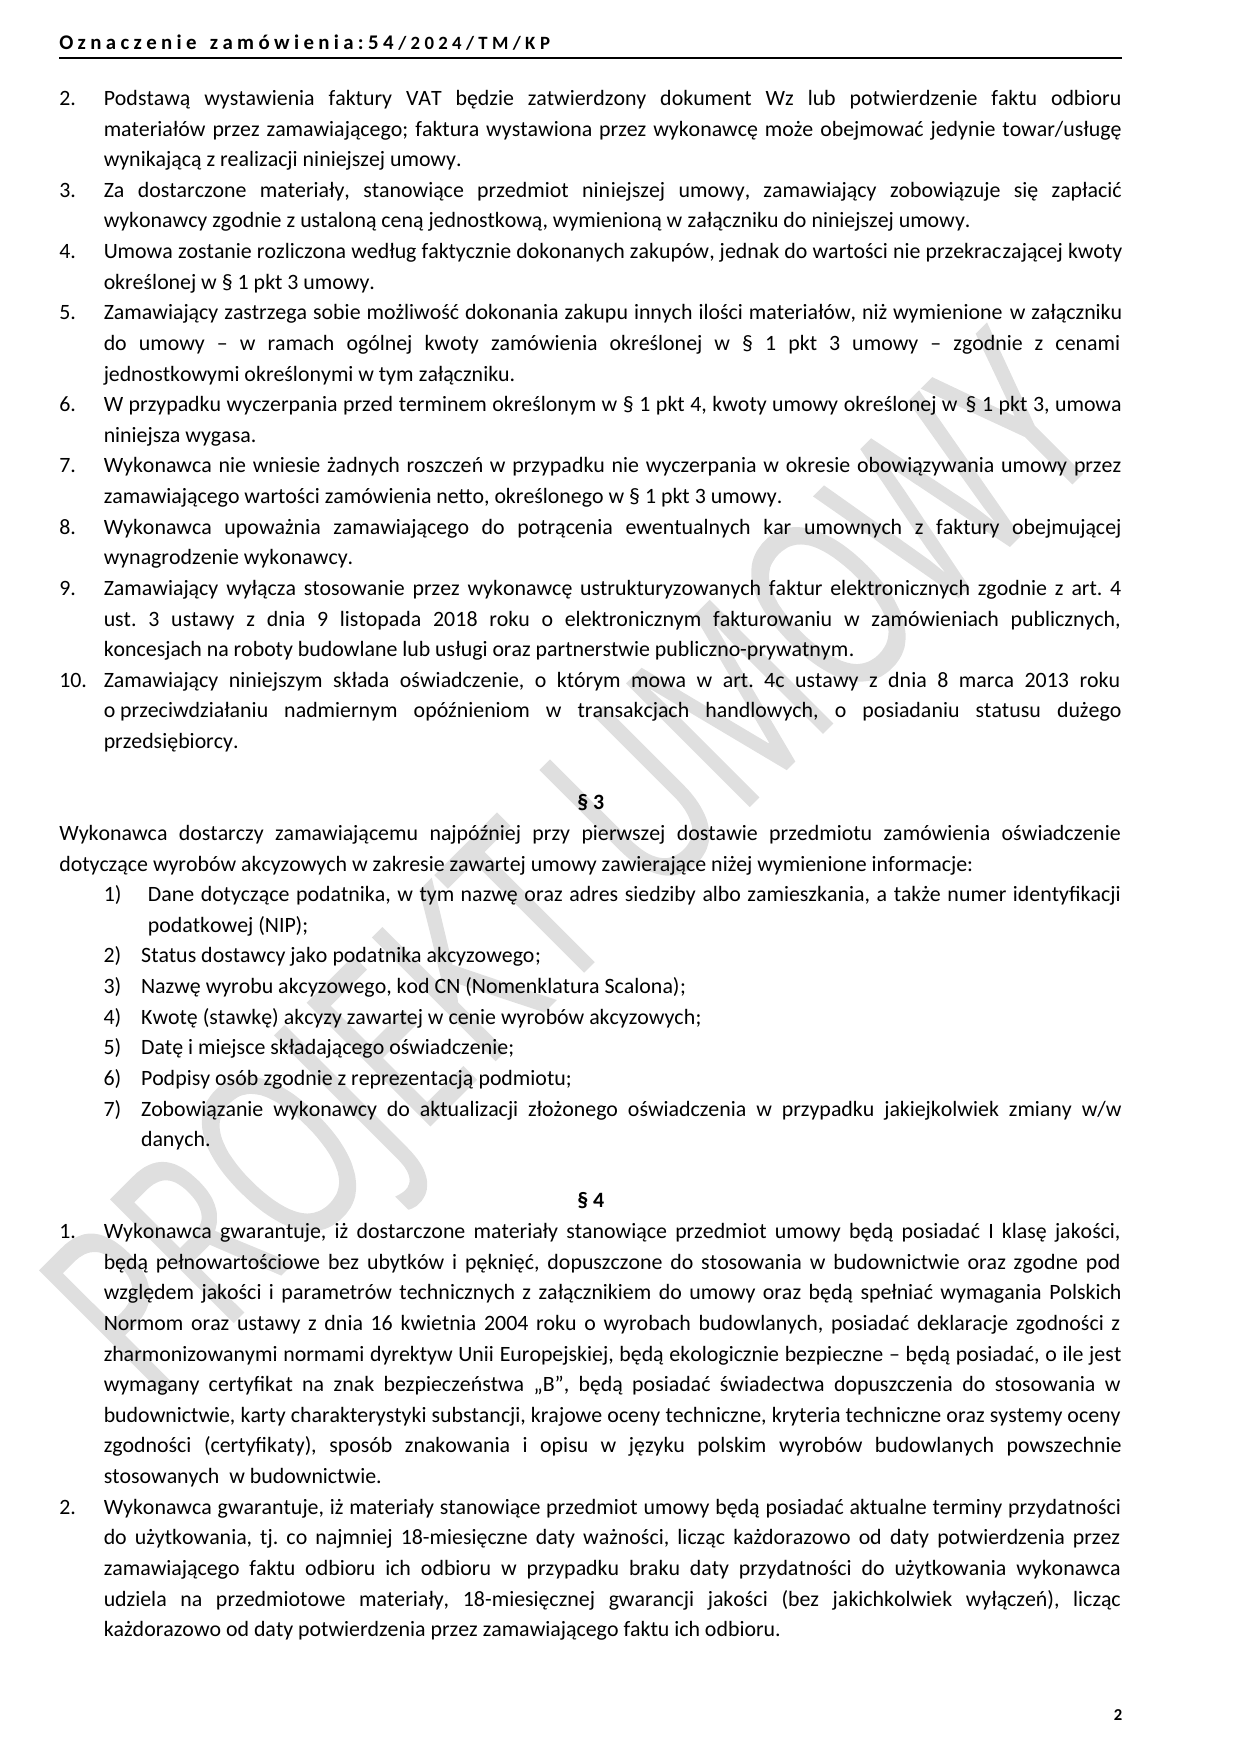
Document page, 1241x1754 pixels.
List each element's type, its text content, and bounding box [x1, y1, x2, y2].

text § 3 [59, 788, 1122, 815]
list Umowa zostanie rozliczona według faktycznie dokonanych zakupów, jednak do wartości nie przekraczającej kwoty określonej w § 1 pkt 3 umowy. [59, 237, 1122, 294]
text Wykonawca dostarczy zamawiającemu najpóźniej przy pierwszej dostawie przedmiotu zamówienia oświadczenie dotyczące wyrobów akcyzowych w zakresie zawartej umowy zawierające niżej wymienione informacje: [59, 819, 1122, 876]
list Nazwę wyrobu akcyzowego, kod CN (Nomenklatura Scalona); [103, 972, 1122, 999]
list Wykonawca nie wniesie żadnych roszczeń w przypadku nie wyczerpania w okresie obowiązywania umowy przez zamawiającego wartości zamówienia netto, określonego w § 1 pkt 3 umowy. [59, 452, 1122, 509]
list Status dostawcy jako podatnika akcyzowego; [103, 942, 1122, 968]
list Podstawą wystawienia faktury VAT będzie zatwierdzony dokument Wz lub potwierdzenie faktu odbioru materiałów przez zamawiającego; faktura wystawiona przez wykonawcę może obejmować jedynie towar/usługę wynikającą z realizacji niniejszej umowy. [59, 84, 1122, 172]
list Wykonawca upoważnia zamawiającego do potrącenia ewentualnych kar umownych z faktury obejmującej wynagrodzenie wykonawcy. [59, 513, 1122, 570]
list Za dostarczone materiały, stanowiące przedmiot niniejszej umowy, zamawiający zobowiązuje się zapłacić wykonawcy zgodnie z ustaloną ceną jednostkową, wymienioną w załączniku do niniejszej umowy. [59, 176, 1122, 233]
list Kwotę (stawkę) akcyzy zawartej w cenie wyrobów akcyzowych; [103, 1003, 1122, 1029]
list Wykonawca gwarantuje, iż materiały stanowiące przedmiot umowy będą posiadać aktualne terminy przydatności do użytkowania, tj. co najmniej 18-miesięczne daty ważności, licząc każdorazowo od daty potwierdzenia przez zamawiającego faktu odbioru ich odbioru w przypadku braku daty przydatności do użytkowania wykonawca udziela na przedmiotowe materiały, 18-miesięcznej gwarancji jakości (bez jakichkolwiek wyłączeń), licząc każdorazowo od daty potwierdzenia przez zamawiającego faktu ich odbioru. [59, 1493, 1122, 1642]
list Zamawiający wyłącza stosowanie przez wykonawcę ustrukturyzowanych faktur elektronicznych zgodnie z art. 4 ust. 3 ustawy z dnia 9 listopada 2018 roku o elektronicznym fakturowaniu w zamówieniach publicznych, koncesjach na roboty budowlane lub usługi oraz partnerstwie publiczno-prywatnym. [59, 574, 1122, 662]
list Zamawiający zastrzega sobie możliwość dokonania zakupu innych ilości materiałów, niż wymienione w załączniku do umowy – w ramach ogólnej kwoty zamówienia określonej w § 1 pkt 3 umowy – zgodnie z cenami jednostkowymi określonymi w tym załączniku. [59, 298, 1122, 386]
list Dane dotyczące podatnika, w tym nazwę oraz adres siedziby albo zamieszkania, a także numer identyfikacji podatkowej (NIP); [103, 880, 1122, 938]
list Datę i miejsce składającego oświadczenie; [103, 1033, 1122, 1060]
list Wykonawca gwarantuje, iż dostarczone materiały stanowiące przedmiot umowy będą posiadać I klasę jakości, będą pełnowartościowe bez ubytków i pęknięć, dopuszczone do stosowania w budownictwie oraz zgodne pod względem jakości i parametrów technicznych z załącznikiem do umowy oraz będą spełniać wymagania Polskich Normom oraz ustawy z dnia 16 kwietnia 2004 roku o wyrobach budowlanych, posiadać deklaracje zgodności z zharmonizowanymi normami dyrektyw Unii Europejskiej, będą ekologicznie bezpieczne – będą posiadać, o ile jest wymagany certyfikat na znak bezpieczeństwa „B”, będą posiadać świadectwa dopuszczenia do stosowania w budownictwie, karty charakterystyki substancji, krajowe oceny techniczne, kryteria techniczne oraz systemy oceny zgodności (certyfikaty), sposób znakowania i opisu w języku polskim wyrobów budowlanych powszechnie stosowanych w budownictwie. [59, 1217, 1122, 1489]
text § 4 [59, 1187, 1122, 1213]
list Zamawiający niniejszym składa oświadczenie, o którym mowa w art. 4c ustawy z dnia 8 marca 2013 roku o przeciwdziałaniu nadmiernym opóźnieniom w transakcjach handlowych, o posiadaniu statusu dużego przedsiębiorcy. [59, 666, 1122, 754]
list W przypadku wyczerpania przed terminem określonym w § 1 pkt 4, kwoty umowy określonej w § 1 pkt 3, umowa niniejsza wygasa. [59, 390, 1122, 448]
list Zobowiązanie wykonawcy do aktualizacji złożonego oświadczenia w przypadku jakiejkolwiek zmiany w/w danych. [103, 1095, 1122, 1152]
list Podpisy osób zgodnie z reprezentacją podmiotu; [103, 1064, 1122, 1091]
